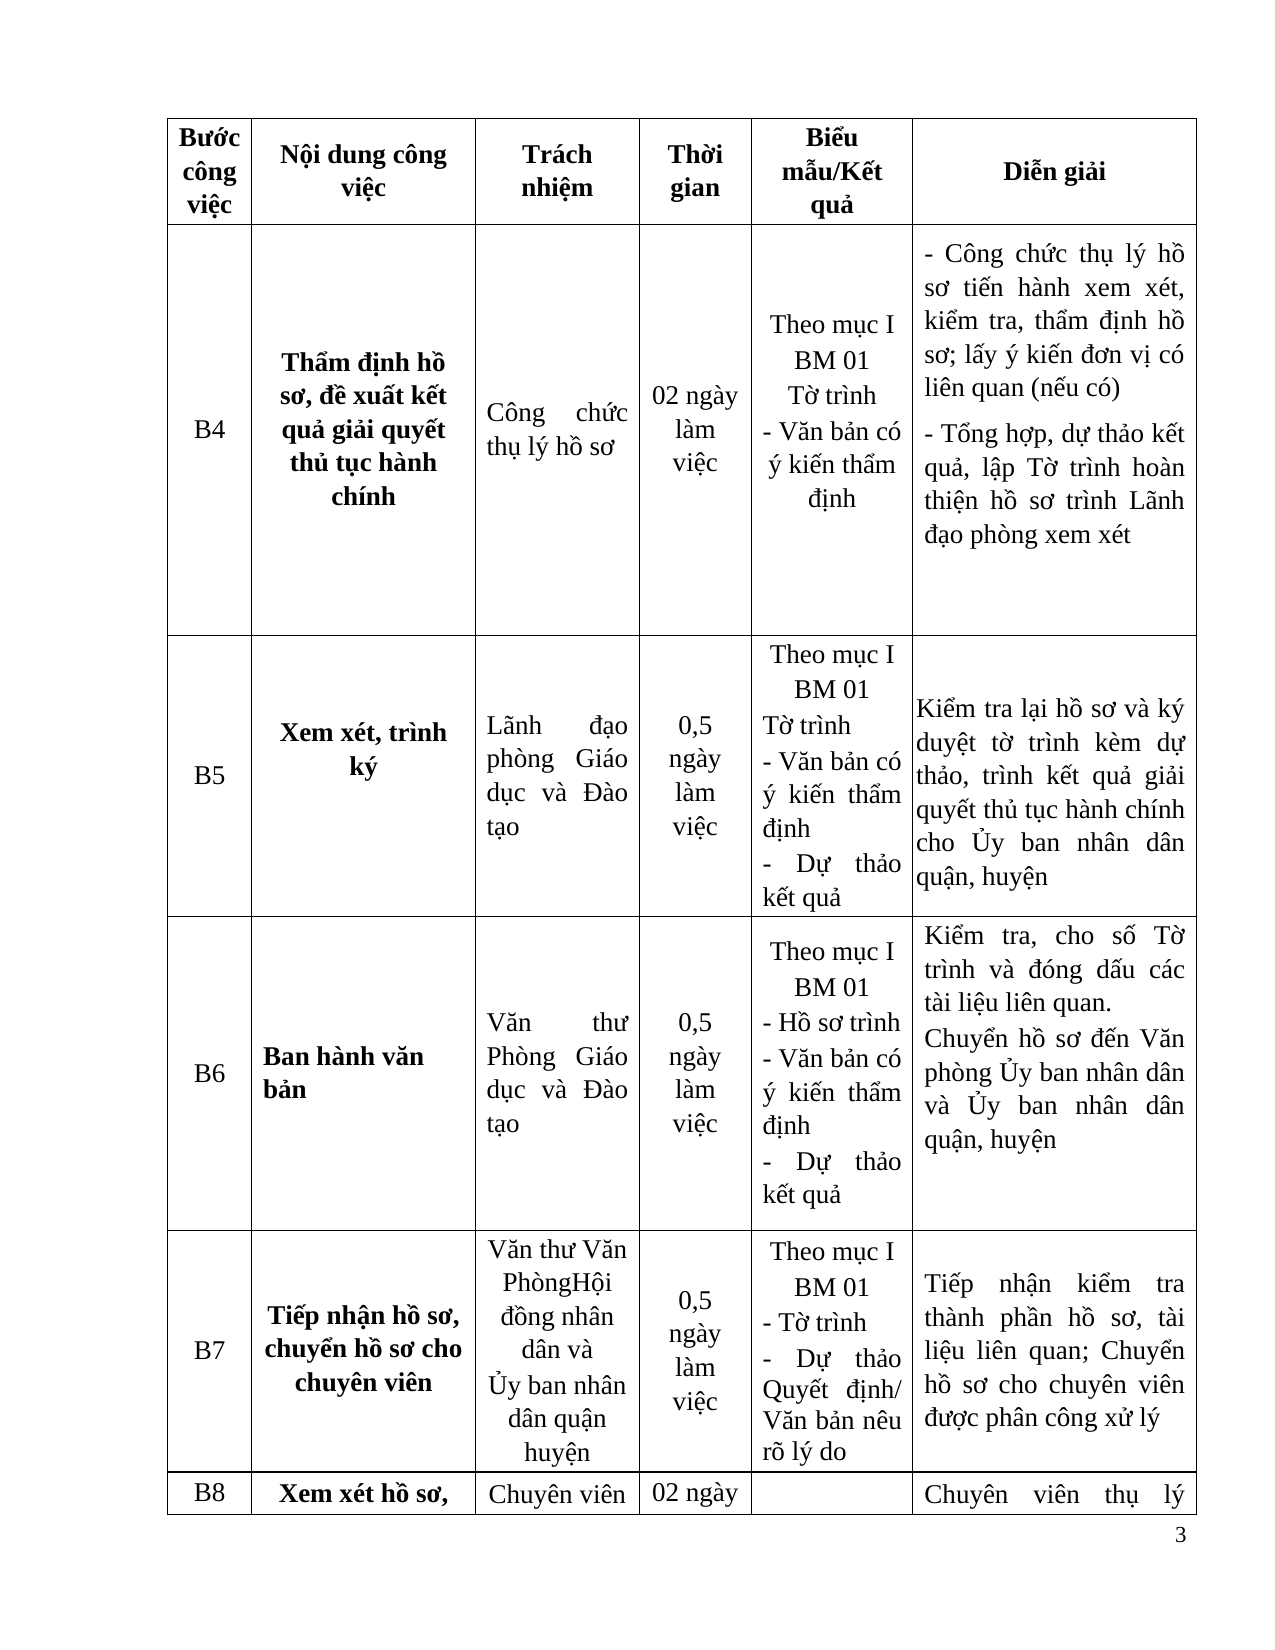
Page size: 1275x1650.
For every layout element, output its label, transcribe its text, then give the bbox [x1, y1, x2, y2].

table_cell Xem xét hồ sơ, tài liệu liên quan [252, 1473, 475, 1513]
table_header Thời gian [640, 119, 751, 224]
table_cell B4 [168, 225, 251, 635]
table_cell Kiểm tra, cho số Tờ trình và đóng dấu các tài liệu liên quan. Chuyển hồ sơ đến Văn phòng Ủy ban nhân dân và Ủy ban nhân dân quận, huyện [913, 917, 1196, 1229]
table_cell Tiếp nhận kiểm tra thành phần hồ sơ, tài liệu liên quan; Chuyển hồ sơ cho chuyên viên được phân công xử lý [913, 1231, 1196, 1471]
table_cell Xem xét, trình ký [252, 636, 475, 916]
table_cell 02 ngày làm việc [640, 1473, 751, 1513]
table_cell Lãnh đạo phòng Giáo dục và Đào tạo [476, 636, 639, 916]
table_cell B6 [168, 917, 251, 1229]
table_header Diễn giải [913, 119, 1196, 224]
table_cell Ban hành văn bản [252, 917, 475, 1229]
table_cell Thẩm định hồ sơ, đề xuất kết quả giải quyết thủ tục hành chính [252, 225, 475, 635]
table_cell Theo mục I BM 01 Tờ trình - Văn bản có ý kiến thẩm định [752, 225, 912, 635]
table_cell Văn thư Phòng Giáo dục và Đào tạo [476, 917, 639, 1229]
table_cell B7 [168, 1231, 251, 1471]
table_cell Theo mục I BM 01 - Hồ sơ trình - Văn bản có ý kiến thẩm định - Dự thảo kết quả [752, 917, 912, 1229]
table_header Trách nhiệm [476, 119, 639, 224]
table_cell Theo mục I BM 01 Tờ trình - Văn bản có ý kiến thẩm định - Dự thảo kết quả [752, 636, 912, 916]
table_cell Công chức thụ lý hồ sơ [476, 225, 639, 635]
table_cell 02 ngày làm việc [640, 225, 751, 635]
table_header Nội dung công việc [252, 119, 475, 224]
table_cell - Công chức thụ lý hồ sơ tiến hành xem xét, kiểm tra, thẩm định hồ sơ; lấy ý kiến đơn vị có liên quan (nếu có) - Tổng hợp, dự thảo kết quả, lập Tờ trình hoàn thiện hồ sơ trình Lãnh đạo phòng xem xét [913, 225, 1196, 635]
table_header Biểu mẫu/Kết quả [752, 119, 912, 224]
table_cell 0,5 ngày làm việc [640, 1231, 751, 1471]
table_cell Văn thư Văn PhòngHội đồng nhân dân và Ủy ban nhân dân quận huyện [476, 1231, 639, 1471]
table_cell B5 [168, 636, 251, 916]
table_cell Kiểm tra lại hồ sơ và ký duyệt tờ trình kèm dự thảo, trình kết quả giải quyết thủ tục hành chính cho Ủy ban nhân dân quận, huyện [913, 636, 1196, 916]
table_cell B8 [168, 1473, 251, 1513]
table_cell Theo mục I BM 01 - Tờ trình - Dự thảo Quyết định/ Văn bản nêu rõ lý do [752, 1231, 912, 1471]
table_cell 0,5 ngày làm việc [640, 636, 751, 916]
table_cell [476, 1473, 639, 1513]
table_header Bước công việc [168, 119, 251, 224]
table_cell 0,5 ngày làm việc [640, 917, 751, 1229]
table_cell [913, 1473, 1196, 1513]
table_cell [752, 1473, 912, 1513]
table_cell Tiếp nhận hồ sơ, chuyển hồ sơ cho chuyên viên [252, 1231, 475, 1471]
